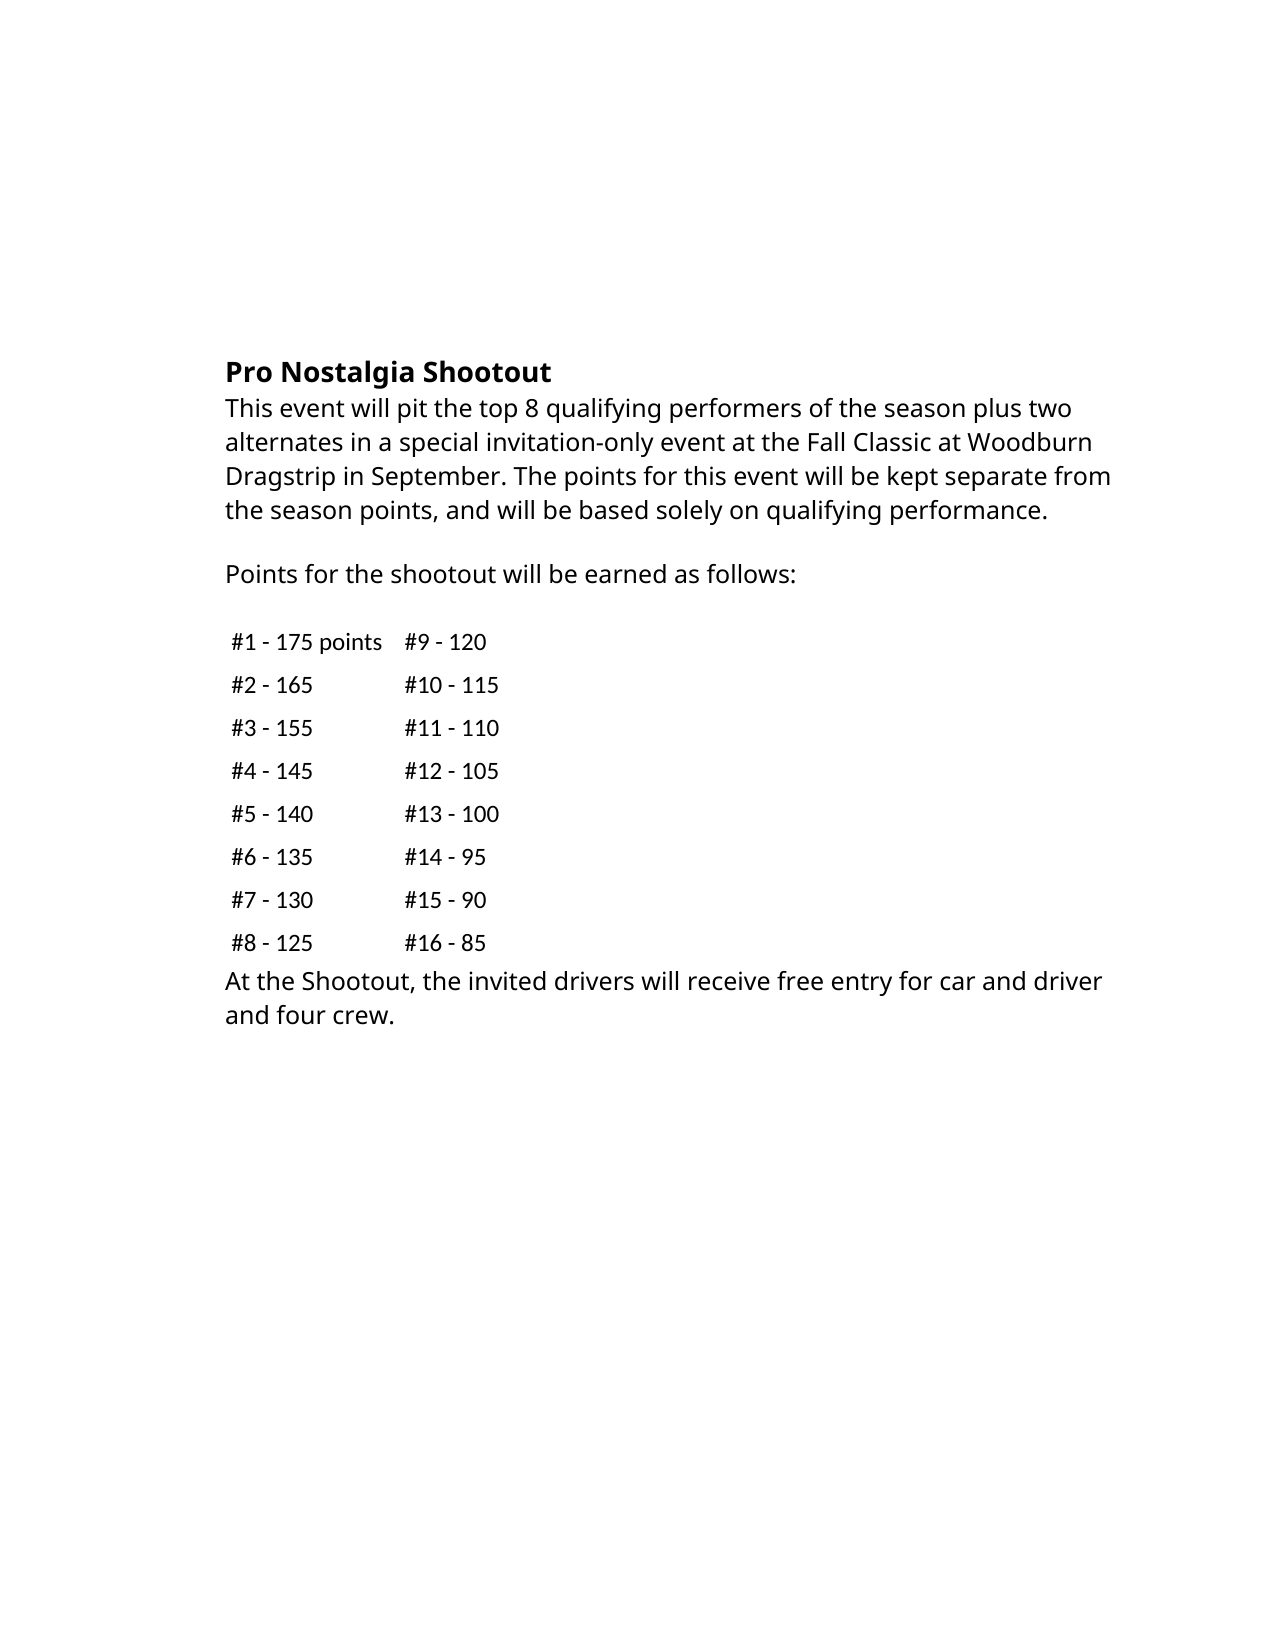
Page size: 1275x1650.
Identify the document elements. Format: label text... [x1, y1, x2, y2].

table_cell #7 - 130 [225, 878, 398, 921]
table_cell #13 - 100 [398, 792, 515, 834]
table_cell #3 - 155 [225, 706, 398, 748]
table_cell #2 - 165 [225, 663, 398, 706]
table_cell #12 - 105 [398, 749, 515, 792]
table_header #9 - 120 [398, 620, 515, 662]
table_cell #4 - 145 [225, 749, 398, 792]
table_header #1 - 175 points [225, 620, 398, 662]
text Pro Nostalgia Shootout This event will pit the top 8 qualifying performers of the season plus two alternates in a special invitation-only event at the Fall Classic at Woodburn Dragstrip in September. The points for this event will be kept separate from the season points, and will be based solely on qualifying performance. [225, 352, 1125, 527]
text At the Shootout, the invited drivers will receive free entry for car and driver and four crew. [225, 964, 1125, 1032]
table_cell #5 - 140 [225, 792, 398, 834]
text Points for the shootout will be earned as follows: [225, 556, 1125, 590]
table_cell #10 - 115 [398, 663, 515, 706]
table_cell #11 - 110 [398, 706, 515, 748]
table_cell #8 - 125 [225, 921, 398, 964]
table_cell #15 - 90 [398, 878, 515, 921]
table_cell #6 - 135 [225, 835, 398, 878]
table_cell #14 - 95 [398, 835, 515, 878]
table_cell #16 - 85 [398, 921, 515, 964]
